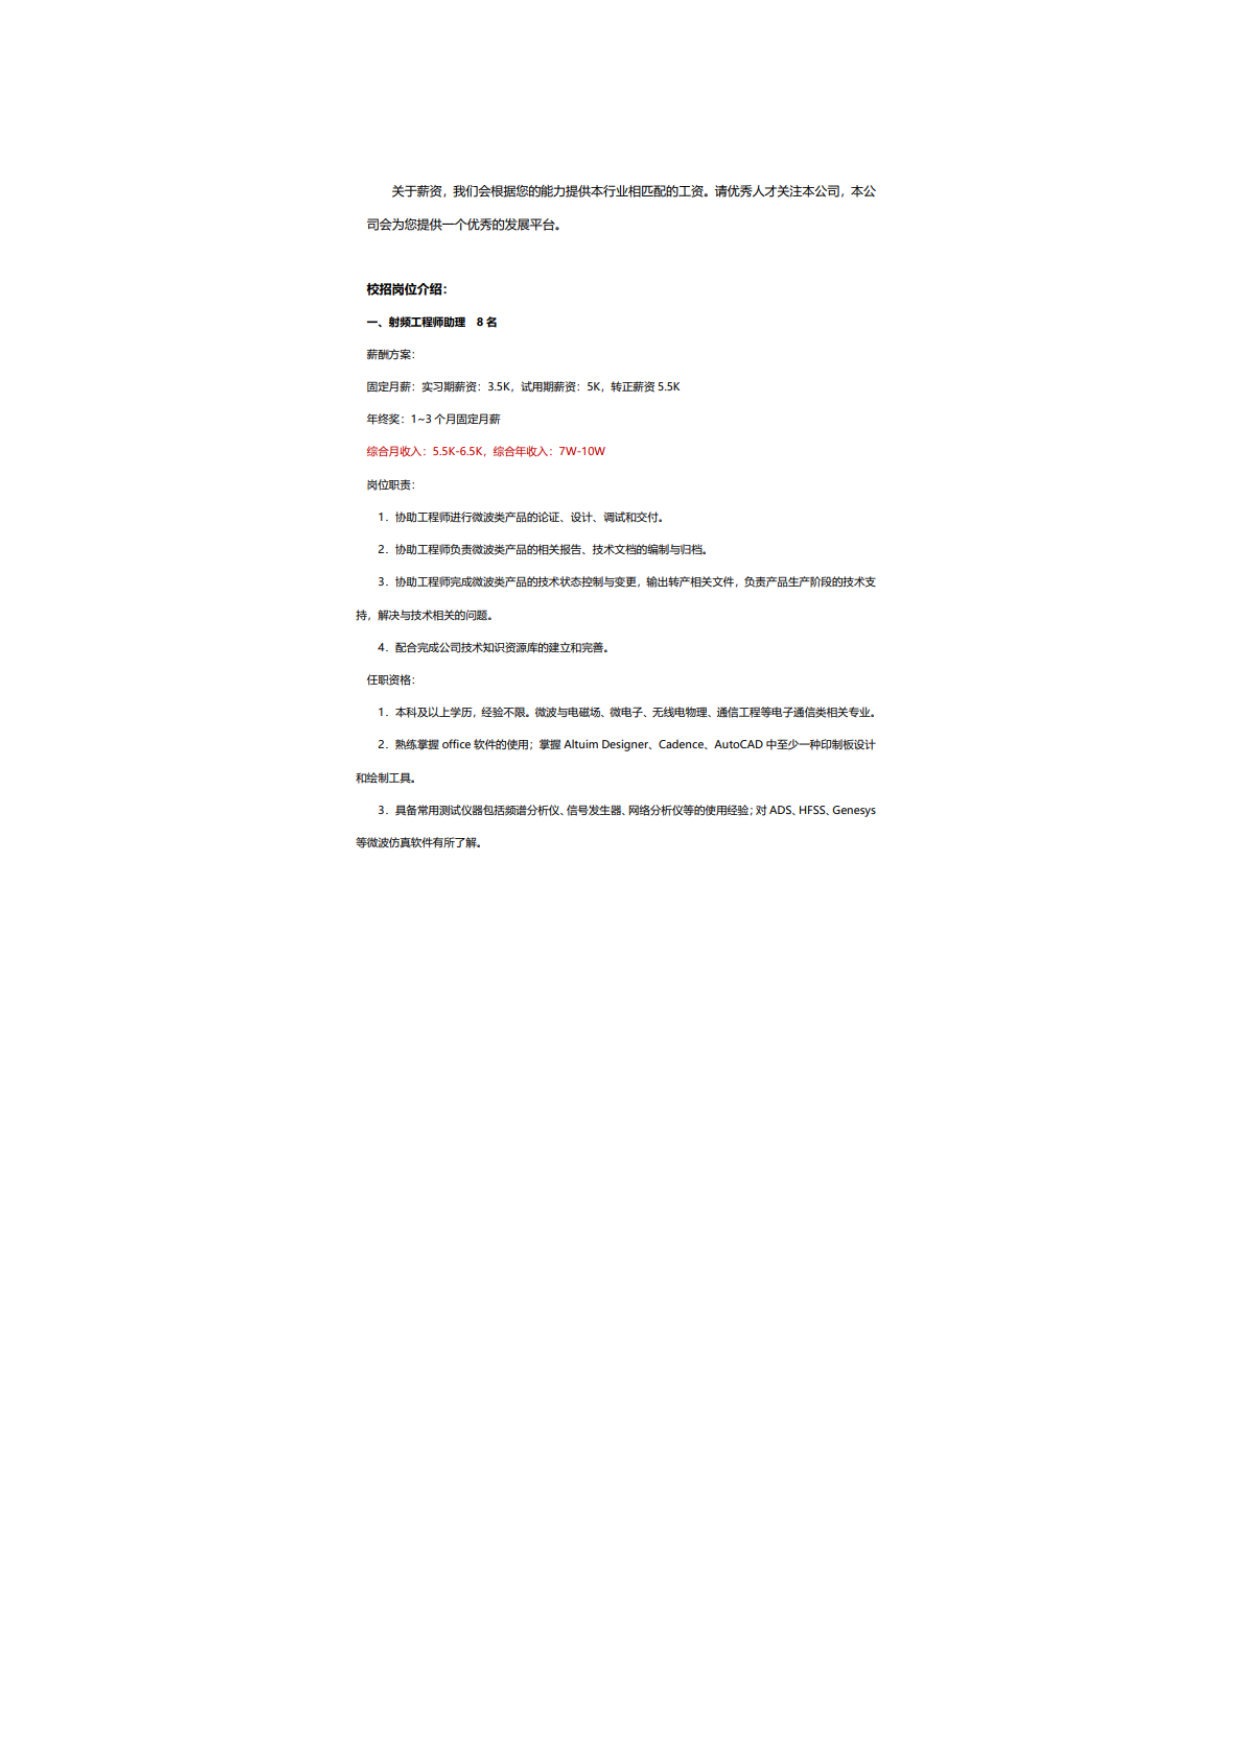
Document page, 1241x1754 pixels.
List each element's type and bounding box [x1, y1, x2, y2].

picture [341, 162, 900, 886]
